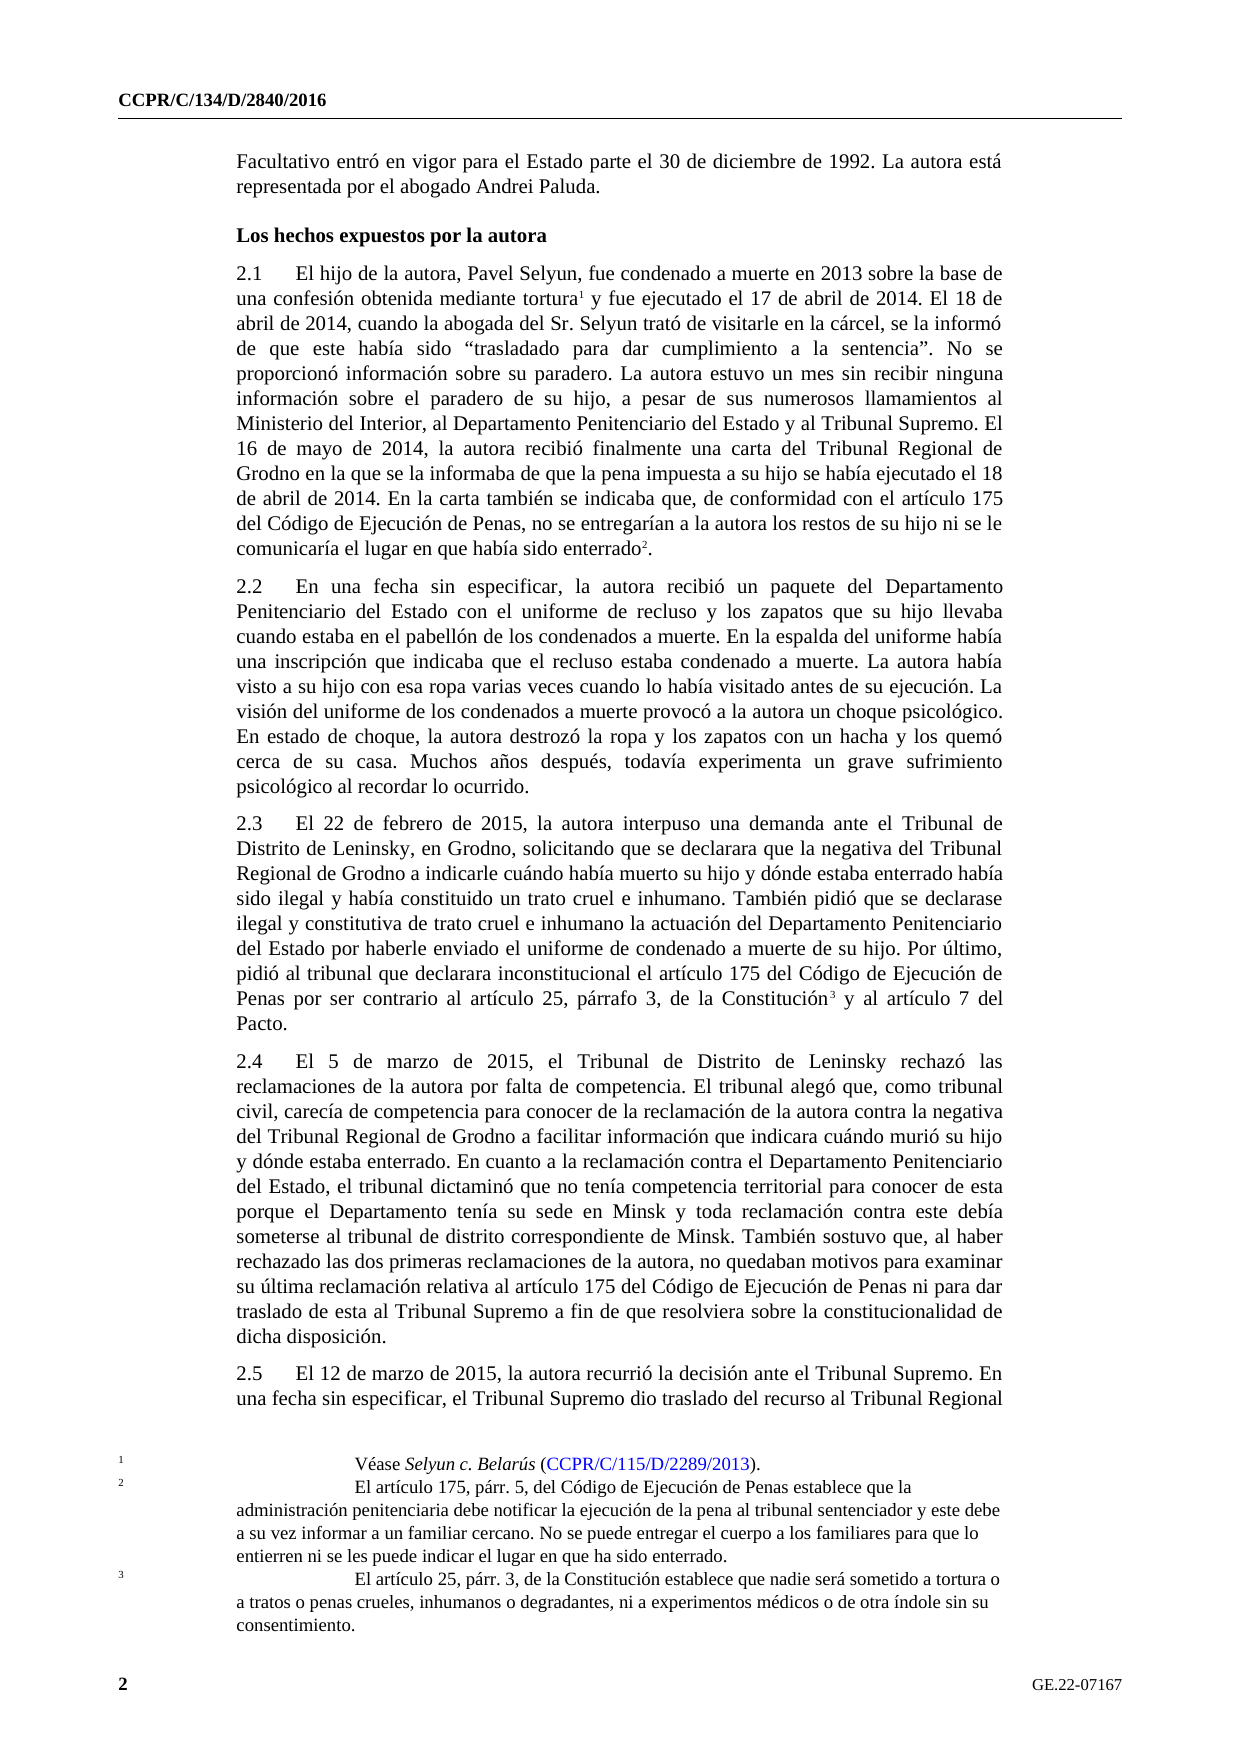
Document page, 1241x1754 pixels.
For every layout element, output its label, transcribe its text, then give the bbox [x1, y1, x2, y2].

text 2.2 En una fecha sin especificar, la autora recibió un paquete del Departamento Penitenciario del Estado con el uniforme de recluso y los zapatos que su hijo llevaba cuando estaba en el pabellón de los condenados a muerte. En la espalda del uniforme había una inscripción que indicaba que el recluso estaba condenado a muerte. La autora había visto a su hijo con esa ropa varias veces cuando lo había visitado antes de su ejecución. La visión del uniforme de los condenados a muerte provocó a la autora un choque psicológico. En estado de choque, la autora destrozó la ropa y los zapatos con un hacha y los quemó cerca de su casa. Muchos años después, todavía experimenta un grave sufrimiento psicológico al recordar lo ocurrido. [236, 573, 1004, 798]
text 2.1 El hijo de la autora, Pavel Selyun, fue condenado a muerte en 2013 sobre la base de una confesión obtenida mediante tortura y fue ejecutado el 17 de abril de 2014. El 18 de abril de 2014, cuando la abogada del Sr. Selyun trató de visitarle en la cárcel, se la informó de que este había sido “trasladado para dar cumplimiento a la sentencia”. No se proporcionó información sobre su paradero. La autora estuvo un mes sin recibir ninguna información sobre el paradero de su hijo, a pesar de sus numerosos llamamientos al Ministerio del Interior, al Departamento Penitenciario del Estado y al Tribunal Supremo. El 16 de mayo de 2014, la autora recibió finalmente una carta del Tribunal Regional de Grodno en la que se la informaba de que la pena impuesta a su hijo se había ejecutado el 18 de abril de 2014. En la carta también se indicaba que, de conformidad con el artículo 175 del Código de Ejecución de Penas, no se entregarían a la autora los restos de su hijo ni se le comunicaría el lugar en que había sido enterrado. [236, 260, 1004, 560]
text Los hechos expuestos por la autora [118, 223, 1004, 248]
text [236, 1360, 1004, 1410]
text 2.3 El 22 de febrero de 2015, la autora interpuso una demanda ante el Tribunal de Distrito de Leninsky, en Grodno, solicitando que se declarara que la negativa del Tribunal Regional de Grodno a indicarle cuándo había muerto su hijo y dónde estaba enterrado había sido ilegal y había constituido un trato cruel e inhumano. También pidió que se declarase ilegal y constitutiva de trato cruel e inhumano la actuación del Departamento Penitenciario del Estado por haberle enviado el uniforme de condenado a muerte de su hijo. Por último, pidió al tribunal que declarara inconstitucional el artículo 175 del Código de Ejecución de Penas por ser contrario al artículo 25, párrafo 3, de la Constitución y al artículo 7 del Pacto. [236, 810, 1004, 1035]
text 2.4 El 5 de marzo de 2015, el Tribunal de Distrito de Leninsky rechazó las reclamaciones de la autora por falta de competencia. El tribunal alegó que, como tribunal civil, carecía de competencia para conocer de la reclamación de la autora contra la negativa del Tribunal Regional de Grodno a facilitar información que indicara cuándo murió su hijo y dónde estaba enterrado. En cuanto a la reclamación contra el Departamento Penitenciario del Estado, el tribunal dictaminó que no tenía competencia territorial para conocer de esta porque el Departamento tenía su sede en Minsk y toda reclamación contra este debía someterse al tribunal de distrito correspondiente de Minsk. También sostuvo que, al haber rechazado las dos primeras reclamaciones de la autora, no quedaban motivos para examinar su última reclamación relativa al artículo 175 del Código de Ejecución de Penas ni para dar traslado de esta al Tribunal Supremo a fin de que resolviera sobre la constitucionalidad de dicha disposición. [236, 1048, 1004, 1348]
